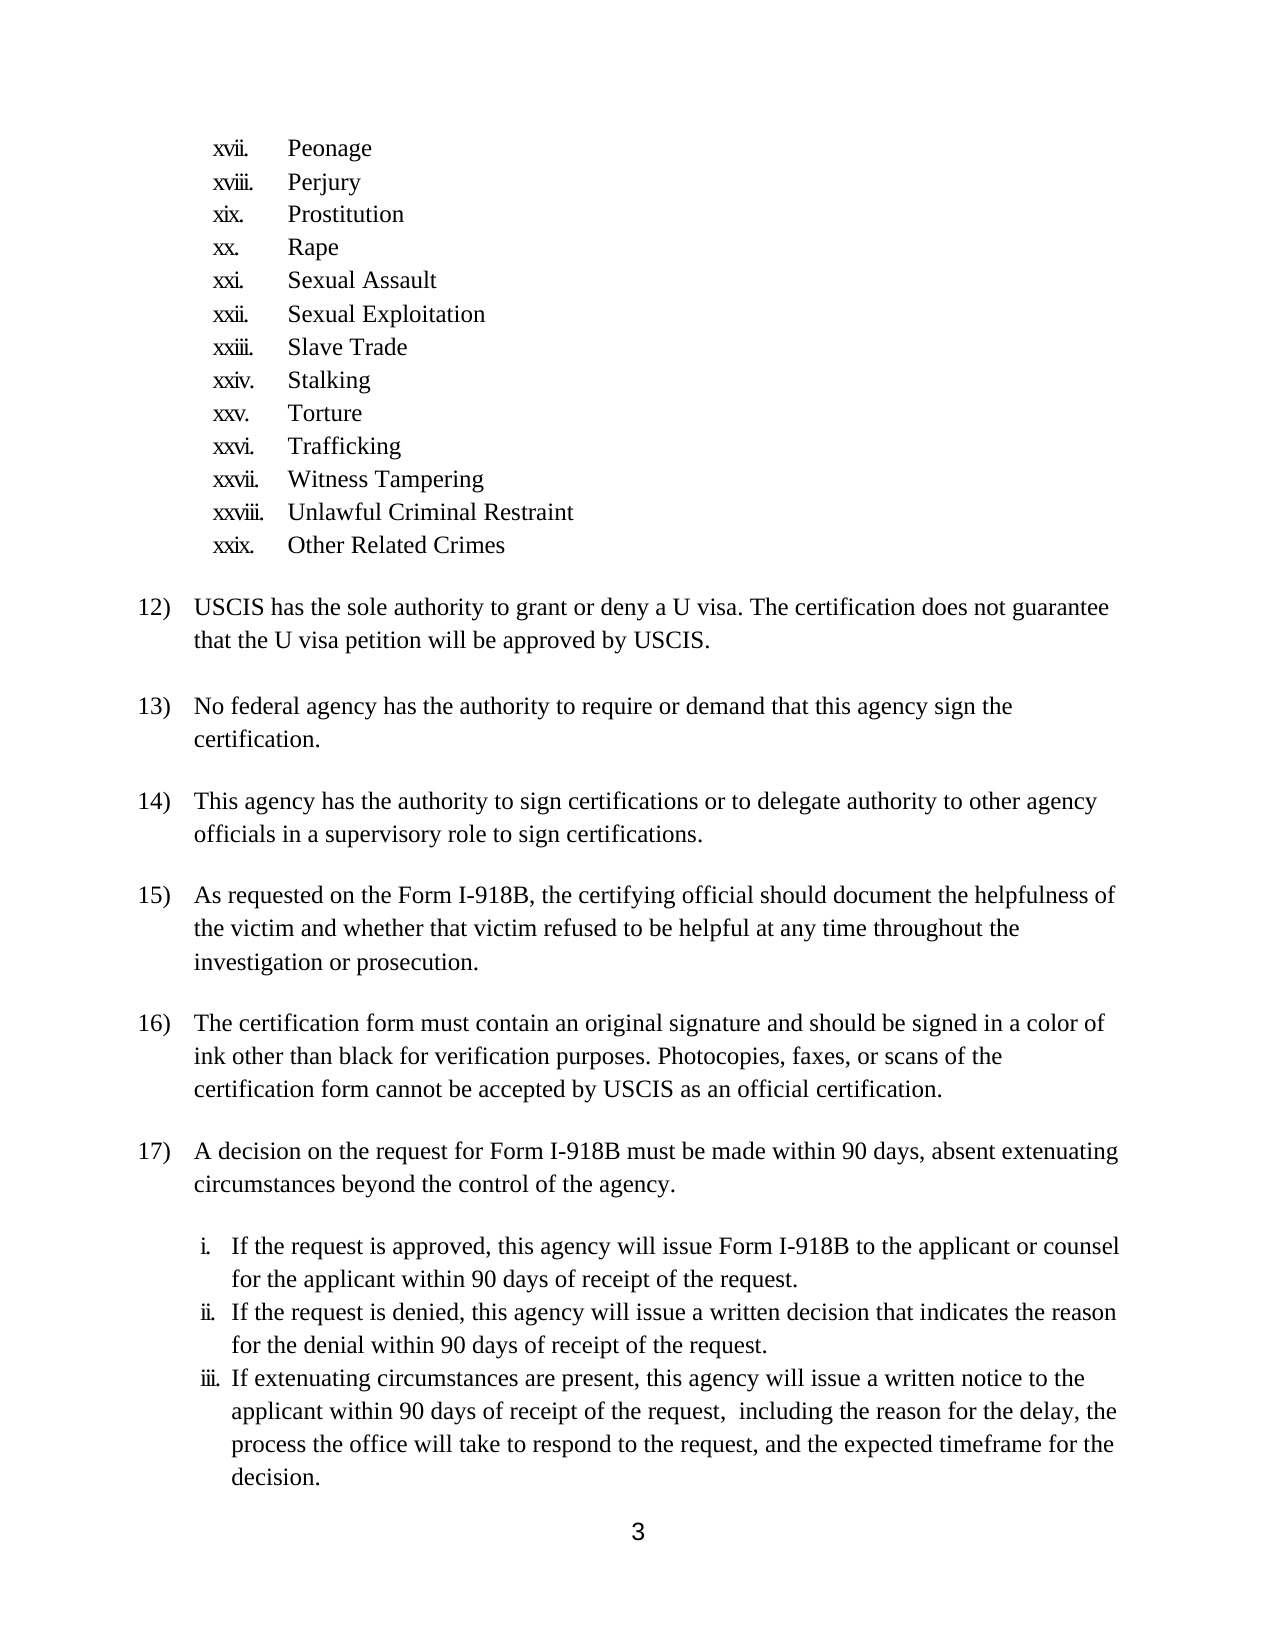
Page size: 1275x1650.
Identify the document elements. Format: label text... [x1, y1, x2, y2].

list Trafficking [212, 431, 1137, 460]
list If the request is approved, this agency will issue Form I-918B to the applicant or counsel for the applicant within 90 days of receipt of the request. [200, 1231, 1125, 1293]
list If the request is denied, this agency will issue a written decision that indicates the reason for the denial within 90 days of receipt of the request. [200, 1297, 1125, 1359]
list No federal agency has the authority to require or demand that this agency sign the certification. [137, 691, 1125, 753]
list USCIS has the sole authority to grant or deny a U visa. The certification does not guarantee that the U visa petition will be approved by USCIS. [137, 592, 1125, 654]
list This agency has the authority to sign certifications or to delegate authority to other agency officials in a supervisory role to sign certifications. [137, 786, 1125, 847]
list A decision on the request for Form I-918B must be made within 90 days, absent extenuating circumstances beyond the control of the agency. [137, 1136, 1125, 1198]
list Witness Tampering [212, 464, 1137, 493]
list The certification form must contain an original signature and should be signed in a color of ink other than black for verification purposes. Photocopies, faxes, or scans of the certification form cannot be accepted by USCIS as an official certification. [137, 1008, 1125, 1103]
list If extenuating circumstances are present, this agency will issue a written notice to the applicant within 90 days of receipt of the request, including the reason for the delay, the process the office will take to respond to the request, and the expected timeframe for the decision. [200, 1363, 1125, 1491]
list Other Related Crimes [212, 530, 1137, 559]
list Peonage [212, 133, 1137, 162]
list Stalking [212, 365, 1137, 393]
list Torture [212, 398, 1137, 427]
list Slave Trade [212, 332, 1137, 361]
list Prostitution [212, 199, 1137, 228]
list Sexual Exploitation [212, 299, 1137, 328]
list Sexual Assault [212, 266, 1137, 294]
list Perjury [212, 167, 1137, 195]
list As requested on the Form I-918B, the certifying official should document the helpfulness of the victim and whether that victim refused to be helpful at any time throughout the investigation or prosecution. [137, 881, 1125, 975]
list Rape [212, 232, 1137, 261]
list Unlawful Criminal Restraint [212, 497, 1137, 526]
